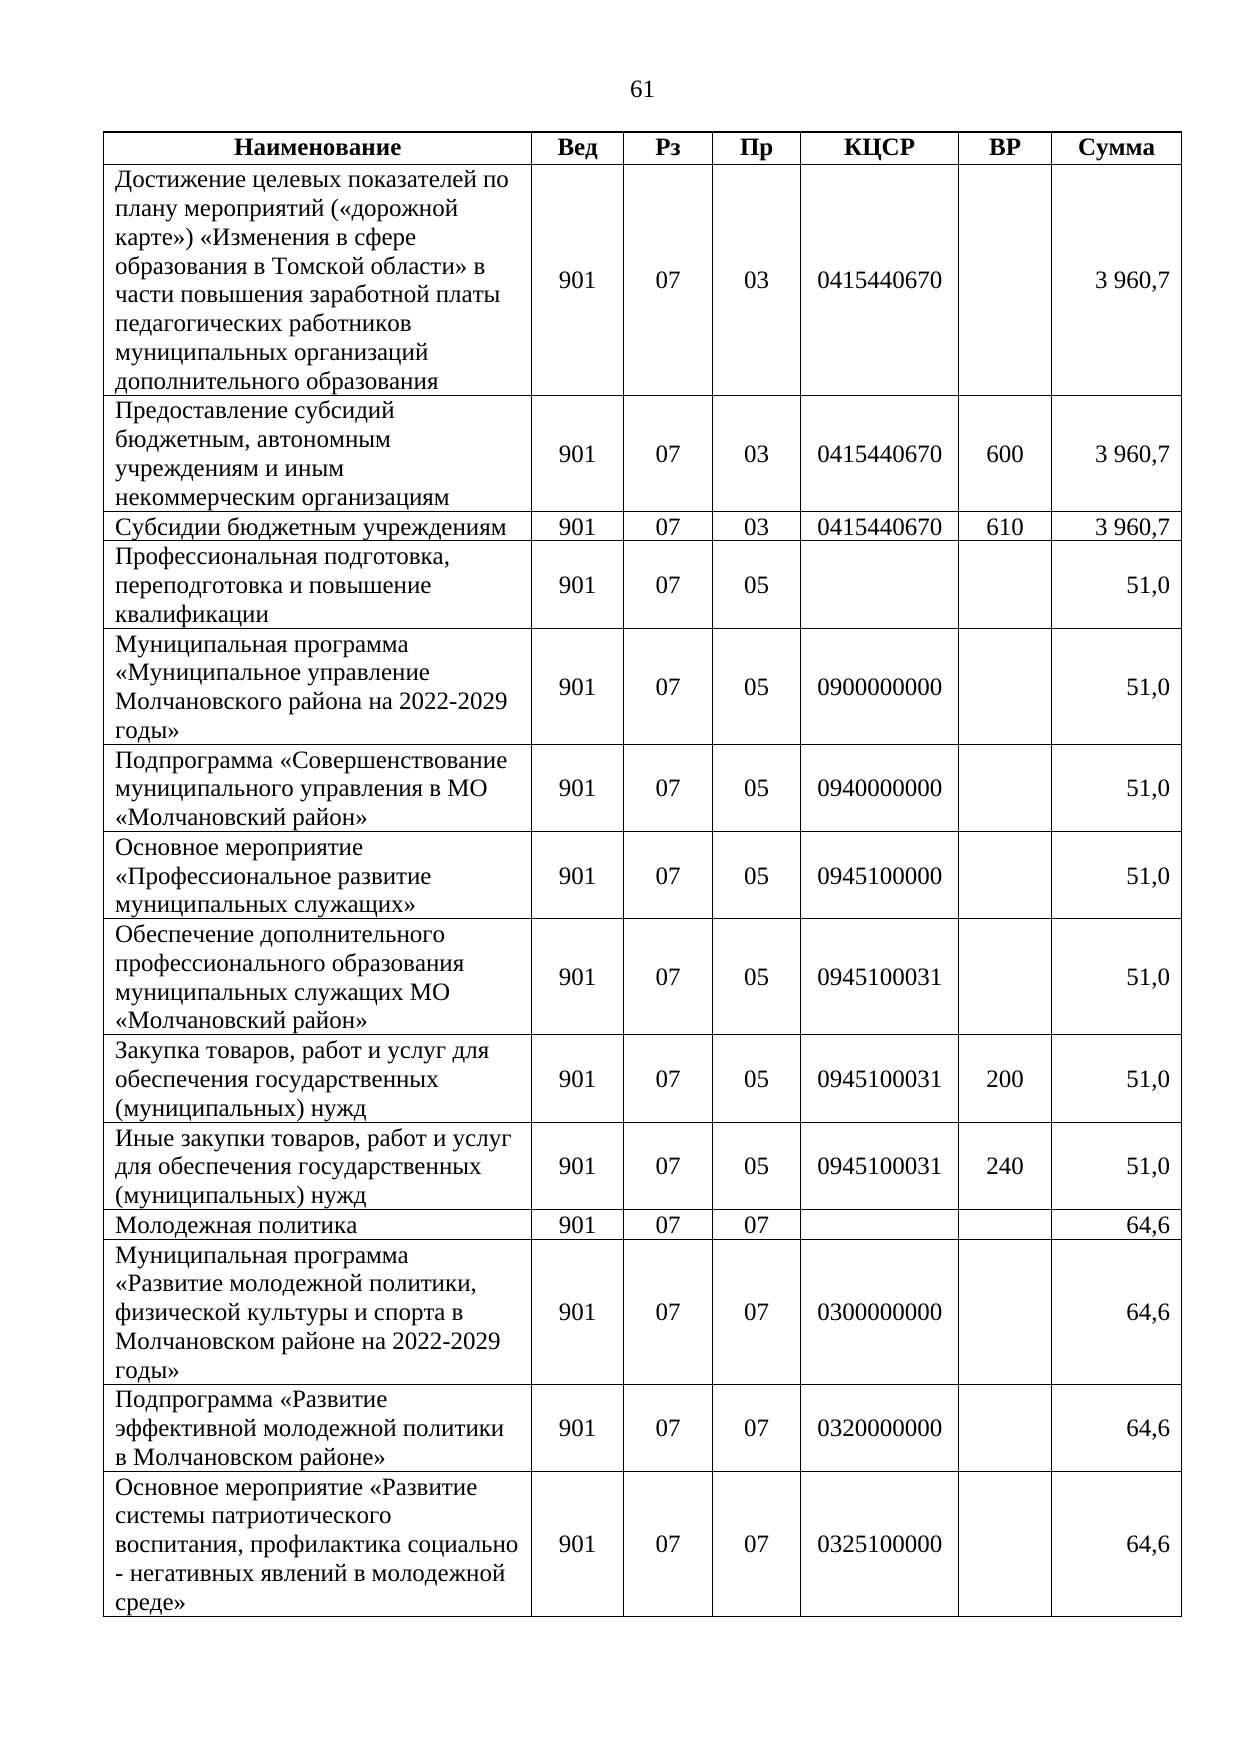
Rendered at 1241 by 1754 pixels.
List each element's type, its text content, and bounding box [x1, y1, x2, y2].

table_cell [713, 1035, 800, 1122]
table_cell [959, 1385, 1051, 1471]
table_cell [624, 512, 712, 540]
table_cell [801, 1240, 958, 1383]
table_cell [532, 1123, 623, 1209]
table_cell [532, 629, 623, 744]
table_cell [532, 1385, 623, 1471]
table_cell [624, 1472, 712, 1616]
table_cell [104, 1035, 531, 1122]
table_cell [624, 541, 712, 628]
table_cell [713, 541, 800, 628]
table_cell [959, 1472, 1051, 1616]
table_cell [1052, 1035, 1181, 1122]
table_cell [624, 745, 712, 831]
table_header Пр [713, 133, 800, 163]
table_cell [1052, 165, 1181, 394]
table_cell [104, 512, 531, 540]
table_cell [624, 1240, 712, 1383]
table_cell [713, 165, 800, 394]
table_header ВР [959, 133, 1051, 163]
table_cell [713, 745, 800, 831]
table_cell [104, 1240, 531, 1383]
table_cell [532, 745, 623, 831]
table_header Наименование [104, 133, 531, 163]
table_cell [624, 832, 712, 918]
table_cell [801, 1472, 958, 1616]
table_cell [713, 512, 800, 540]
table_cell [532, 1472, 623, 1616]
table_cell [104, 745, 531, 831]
table_header Сумма [1052, 133, 1181, 163]
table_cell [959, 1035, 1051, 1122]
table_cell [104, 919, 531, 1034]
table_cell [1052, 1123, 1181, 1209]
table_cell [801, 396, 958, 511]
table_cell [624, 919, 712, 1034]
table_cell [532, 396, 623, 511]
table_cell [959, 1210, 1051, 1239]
table_header КЦСР [801, 133, 958, 163]
table_header Рз [624, 133, 712, 163]
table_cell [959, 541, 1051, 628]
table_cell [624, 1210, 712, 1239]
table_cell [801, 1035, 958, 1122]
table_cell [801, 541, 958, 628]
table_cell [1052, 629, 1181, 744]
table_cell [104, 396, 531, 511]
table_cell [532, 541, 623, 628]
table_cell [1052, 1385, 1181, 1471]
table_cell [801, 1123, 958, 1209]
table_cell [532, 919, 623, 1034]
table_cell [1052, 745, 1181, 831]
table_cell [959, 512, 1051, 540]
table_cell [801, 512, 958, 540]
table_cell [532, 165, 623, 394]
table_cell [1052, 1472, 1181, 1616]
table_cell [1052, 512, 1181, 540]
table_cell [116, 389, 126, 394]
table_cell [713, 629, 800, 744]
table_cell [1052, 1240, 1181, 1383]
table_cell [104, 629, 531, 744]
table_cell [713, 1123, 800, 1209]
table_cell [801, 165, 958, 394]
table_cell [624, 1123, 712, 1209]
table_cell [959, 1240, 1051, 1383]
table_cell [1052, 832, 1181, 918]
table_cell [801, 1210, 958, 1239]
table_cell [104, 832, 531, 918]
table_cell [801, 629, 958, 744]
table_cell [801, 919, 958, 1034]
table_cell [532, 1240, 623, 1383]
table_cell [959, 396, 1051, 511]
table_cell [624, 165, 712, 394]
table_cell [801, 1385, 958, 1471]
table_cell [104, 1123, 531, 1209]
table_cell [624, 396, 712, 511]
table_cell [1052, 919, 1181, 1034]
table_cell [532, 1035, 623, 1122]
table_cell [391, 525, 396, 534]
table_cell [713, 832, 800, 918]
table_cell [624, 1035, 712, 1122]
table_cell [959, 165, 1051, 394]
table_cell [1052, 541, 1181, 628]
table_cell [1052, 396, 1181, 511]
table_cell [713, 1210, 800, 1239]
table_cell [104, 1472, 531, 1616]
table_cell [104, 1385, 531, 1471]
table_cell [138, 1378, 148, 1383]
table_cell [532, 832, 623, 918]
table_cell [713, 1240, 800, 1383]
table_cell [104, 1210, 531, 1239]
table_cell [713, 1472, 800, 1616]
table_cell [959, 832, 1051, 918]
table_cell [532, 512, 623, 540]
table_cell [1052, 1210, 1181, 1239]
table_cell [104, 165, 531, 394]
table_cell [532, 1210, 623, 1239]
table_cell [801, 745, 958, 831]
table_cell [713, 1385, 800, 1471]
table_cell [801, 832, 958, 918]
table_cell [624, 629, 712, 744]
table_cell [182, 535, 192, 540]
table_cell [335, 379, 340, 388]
table_header Вед [532, 133, 623, 163]
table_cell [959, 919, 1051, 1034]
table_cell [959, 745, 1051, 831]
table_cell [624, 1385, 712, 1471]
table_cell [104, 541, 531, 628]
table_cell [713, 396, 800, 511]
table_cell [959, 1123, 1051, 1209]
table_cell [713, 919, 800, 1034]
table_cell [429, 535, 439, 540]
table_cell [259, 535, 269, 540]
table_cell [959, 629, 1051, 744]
